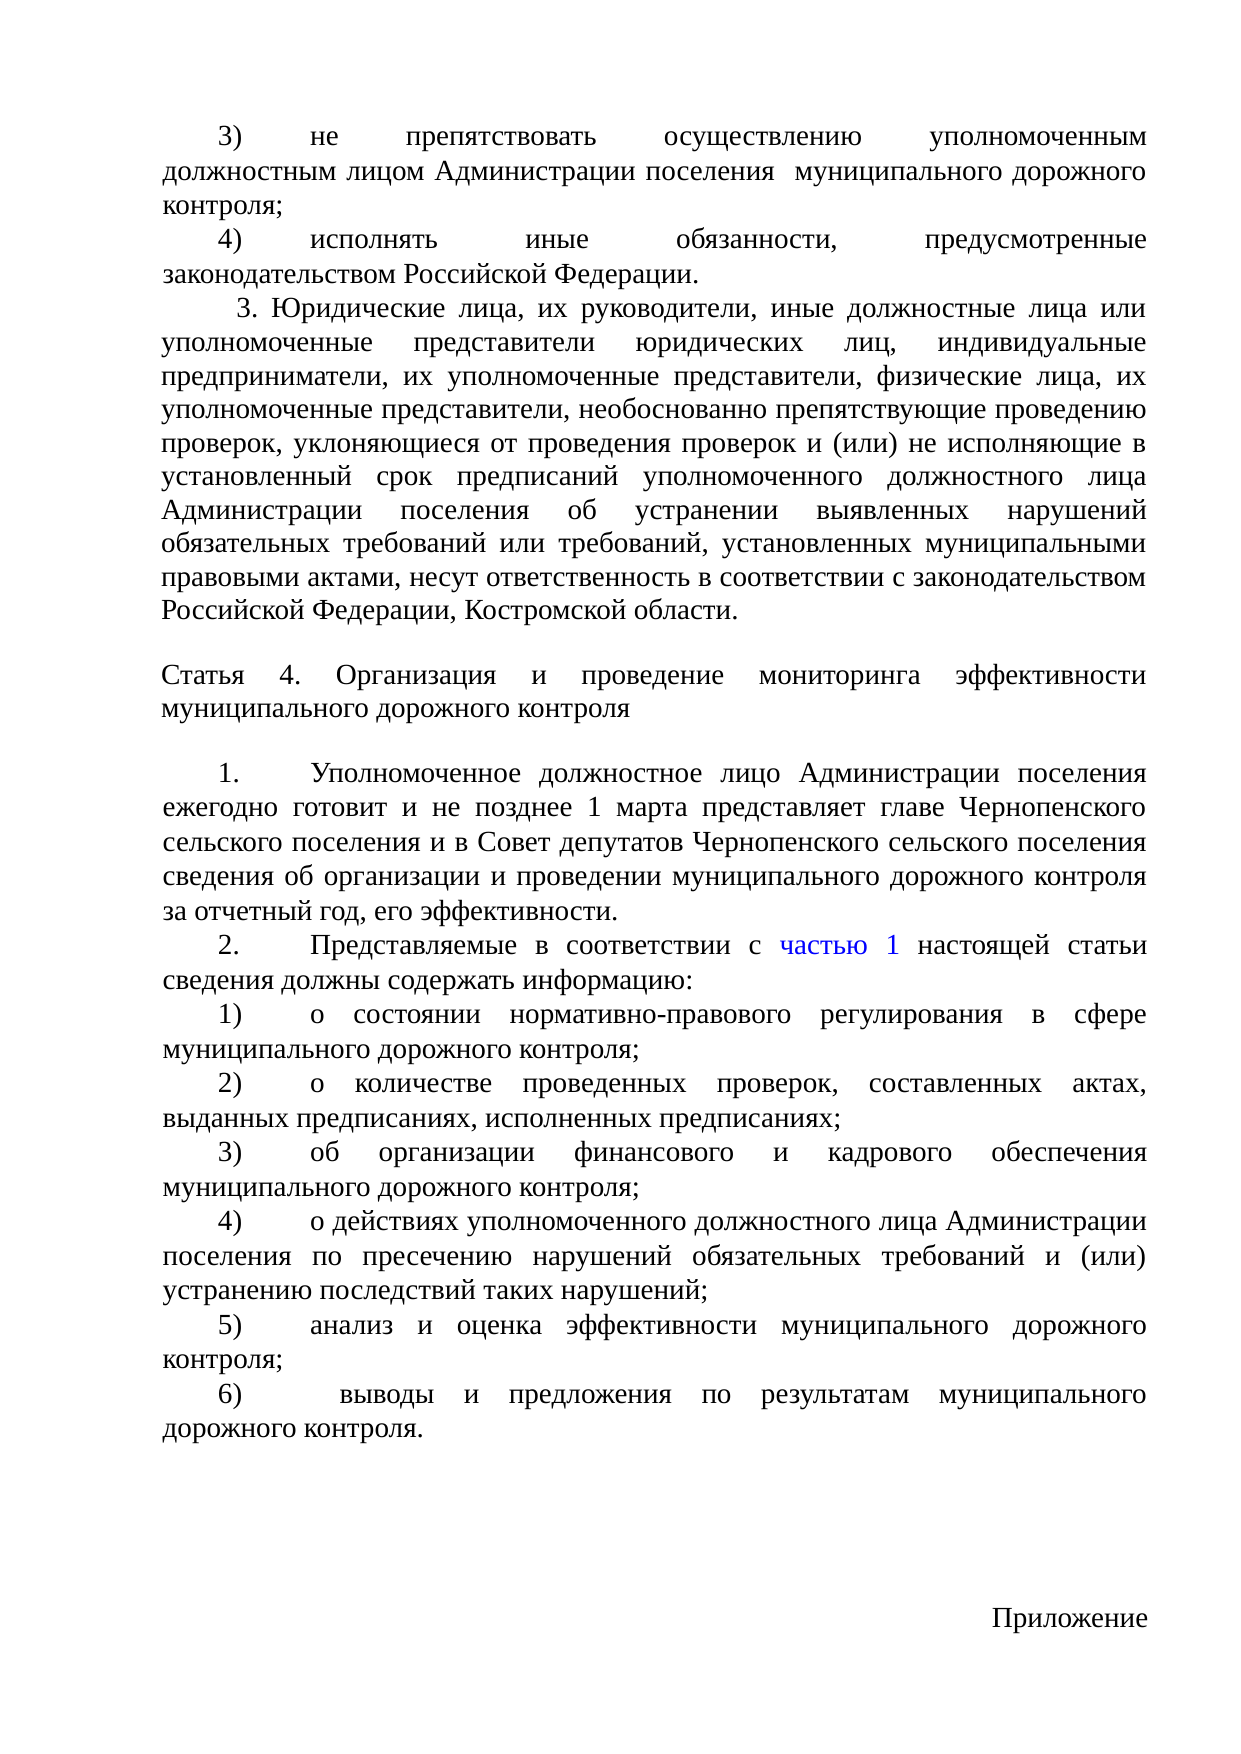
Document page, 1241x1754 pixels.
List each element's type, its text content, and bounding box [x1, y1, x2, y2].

list о состоянии нормативно-правового регулирования в сфере муниципального дорожного контроля; [162, 996, 1147, 1064]
list об организации финансового и кадрового обеспечения муниципального дорожного контроля; [162, 1134, 1147, 1202]
list Уполномоченное должностное лицо Администрации поселения ежегодно готовит и не позднее 1 марта представляет главе Чернопенского сельского поселения и в Совет депутатов Чернопенского сельского поселения сведения об организации и проведении муниципального дорожного контроля за отчетный год, его эффективности. [162, 755, 1147, 927]
text Статья 4. Организация и проведение мониторинга эффективности муниципального дорожного контроля [161, 657, 1147, 724]
list не препятствовать осуществлению уполномоченным должностным лицом Администрации поселения муниципального дорожного контроля; [162, 118, 1147, 221]
list выводы и предложения по результатам муниципального дорожного контроля. [162, 1376, 1147, 1444]
list о действиях уполномоченного должностного лица Администрации поселения по пресечению нарушений обязательных требований и (или) устранению последствий таких нарушений; [162, 1203, 1147, 1306]
list о количестве проведенных проверок, составленных актах, выданных предписаниях, исполненных предписаниях; [162, 1065, 1147, 1133]
text Приложение [162, 1600, 1148, 1633]
list Представляемые в соответствии с частью 1 настоящей статьи сведения должны содержать информацию: [162, 927, 1147, 996]
list анализ и оценка эффективности муниципального дорожного контроля; [162, 1307, 1147, 1375]
list исполнять иные обязанности, предусмотренные законодательством Российской Федерации. [162, 222, 1147, 289]
text 3. Юридические лица, их руководители, иные должностные лица или уполномоченные представители юридических лиц, индивидуальные предприниматели, их уполномоченные представители, физические лица, их уполномоченные представители, необоснованно препятствующие проведению проверок, уклоняющиеся от проведения проверок и (или) не исполняющие в установленный срок предписаний уполномоченного должностного лица Администрации поселения об устранении выявленных нарушений обязательных требований или требований, установленных муниципальными правовыми актами, несут ответственность в соответствии с законодательством Российской Федерации, Костромской области. [161, 291, 1147, 626]
